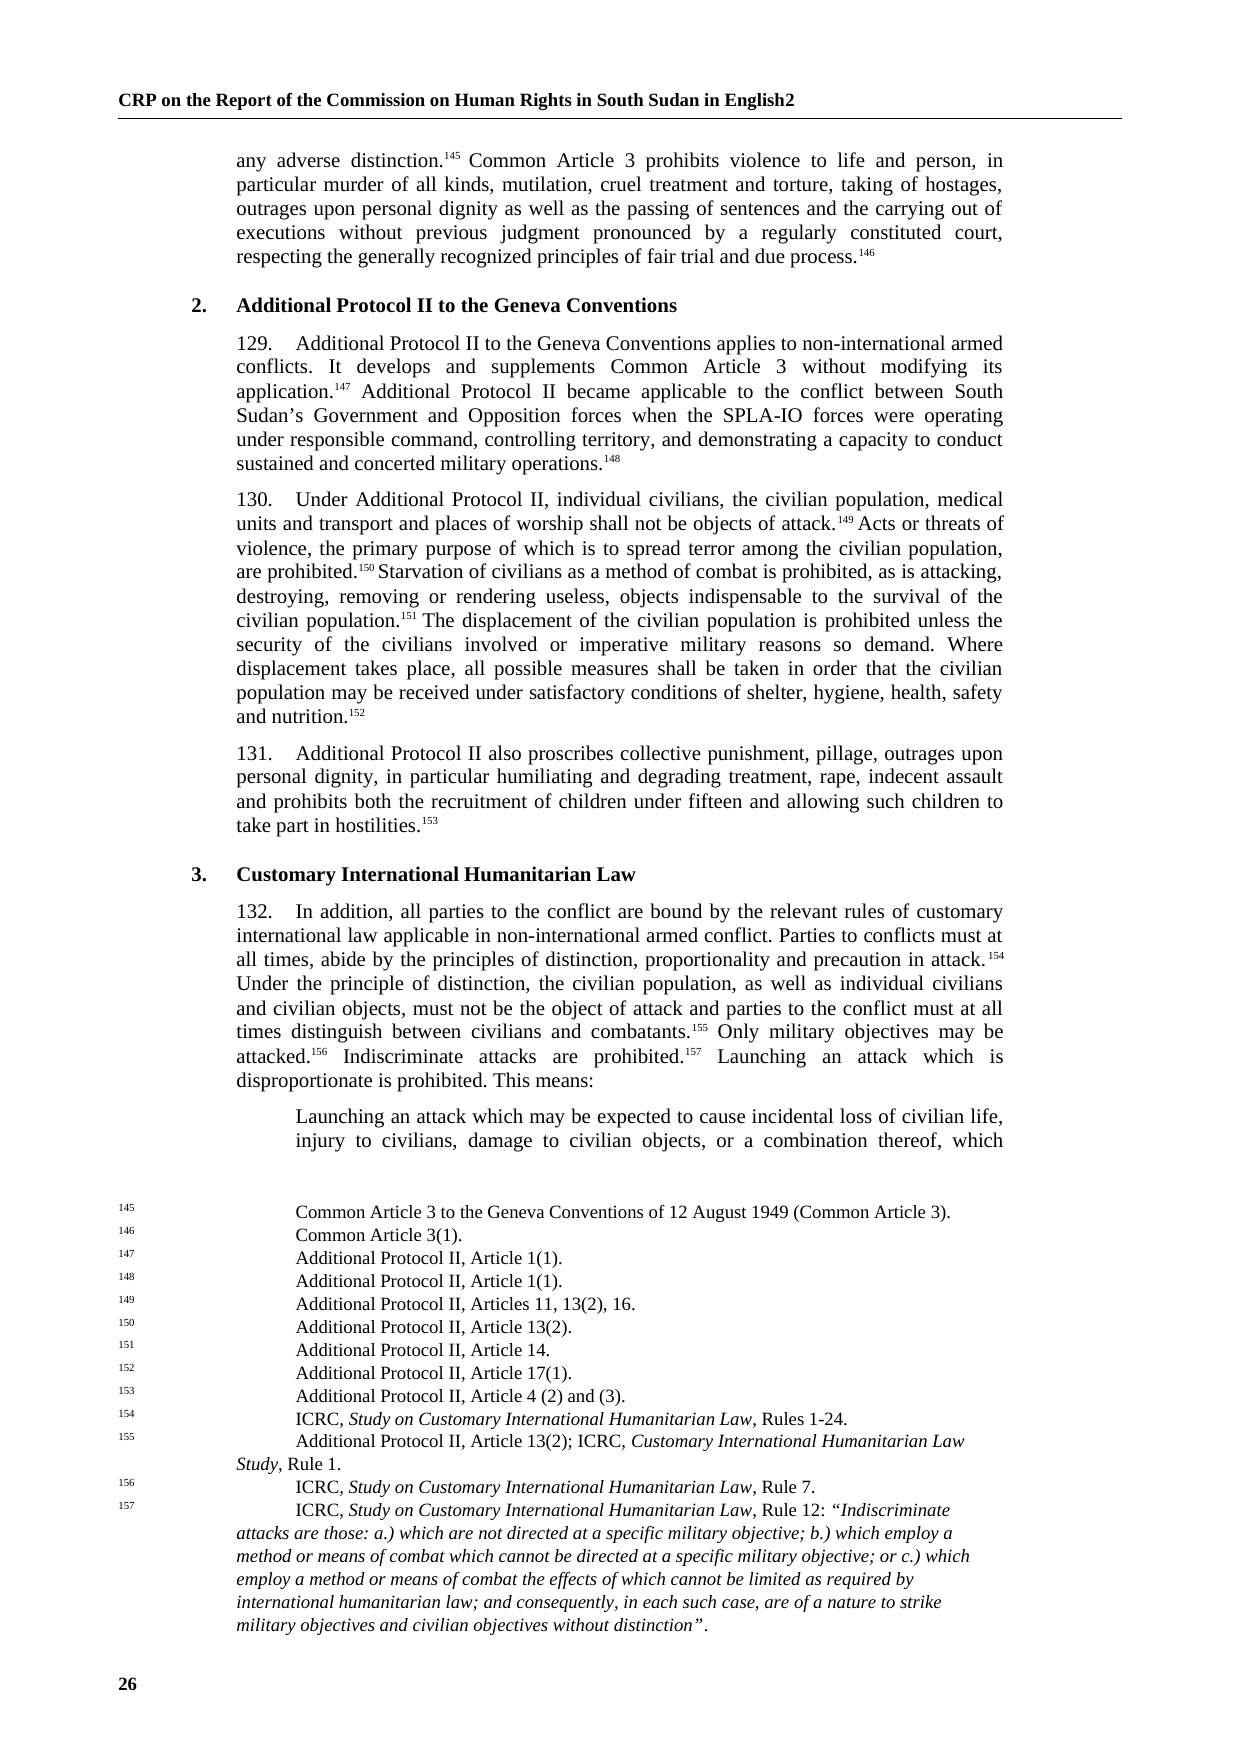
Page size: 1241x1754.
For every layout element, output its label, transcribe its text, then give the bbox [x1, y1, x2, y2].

text 129. Additional Protocol II to the Geneva Conventions applies to non-international armed conflicts. It develops and supplements Common Article 3 without modifying its application. Additional Protocol II became applicable to the conflict between South Sudan’s Government and Opposition forces when the SPLA-IO forces were operating under responsible command, controlling territory, and demonstrating a capacity to conduct sustained and concerted military operations. [236, 330, 1004, 475]
text 131. Additional Protocol II also proscribes collective punishment, pillage, outrages upon personal dignity, in particular humiliating and degrading treatment, rape, indecent assault and prohibits both the recruitment of children under fifteen and allowing such children to take part in hostilities. [236, 740, 1004, 837]
text Launching an attack which may be expected to cause incidental loss of civilian life, injury to civilians, damage to civilian objects, or a combination thereof, which would be excessive in relation to the concrete and direct military advantage anticipated, is prohibited. [295, 1104, 1004, 1152]
text 2. Additional Protocol II to the Geneva Conventions [118, 293, 1004, 318]
text 132. In addition, all parties to the conflict are bound by the relevant rules of customary international law applicable in non-international armed conflict. Parties to conflicts must at all times, abide by the principles of distinction, proportionality and precaution in attack. Under the principle of distinction, the civilian population, as well as individual civilians and civilian objects, must not be the object of attack and parties to the conflict must at all times distinguish between civilians and combatants. Only military objectives may be attacked. Indiscriminate attacks are prohibited. Launching an attack which is disproportionate is prohibited. This means: [236, 899, 1004, 1092]
text 3. Customary International Humanitarian Law [118, 862, 1004, 887]
text 128. All parties to the conflict, including armed opposition groups, are required to observe Common Article 3 which encapsulates the most fundamental principles of respect for human dignity. Common Article 3 binds all parties to the conflict to treat humanely persons taking no active part in hostilities, including those placed hors de combat, without any adverse distinction. Common Article 3 prohibits violence to life and person, in particular murder of all kinds, mutilation, cruel treatment and torture, taking of hostages, outrages upon personal dignity as well as the passing of sentences and the carrying out of executions without previous judgment pronounced by a regularly constituted court, respecting the generally recognized principles of fair trial and due process. [236, 148, 1004, 268]
text 130. Under Additional Protocol II, individual civilians, the civilian population, medical units and transport and places of worship shall not be objects of attack. Acts or threats of violence, the primary purpose of which is to spread terror among the civilian population, are prohibited. Starvation of civilians as a method of combat is prohibited, as is attacking, destroying, removing or rendering useless, objects indispensable to the survival of the civilian population. The displacement of the civilian population is prohibited unless the security of the civilians involved or imperative military reasons so demand. Where displacement takes place, all possible measures shall be taken in order that the civilian population may be received under satisfactory conditions of shelter, hygiene, health, safety and nutrition. [236, 487, 1004, 728]
